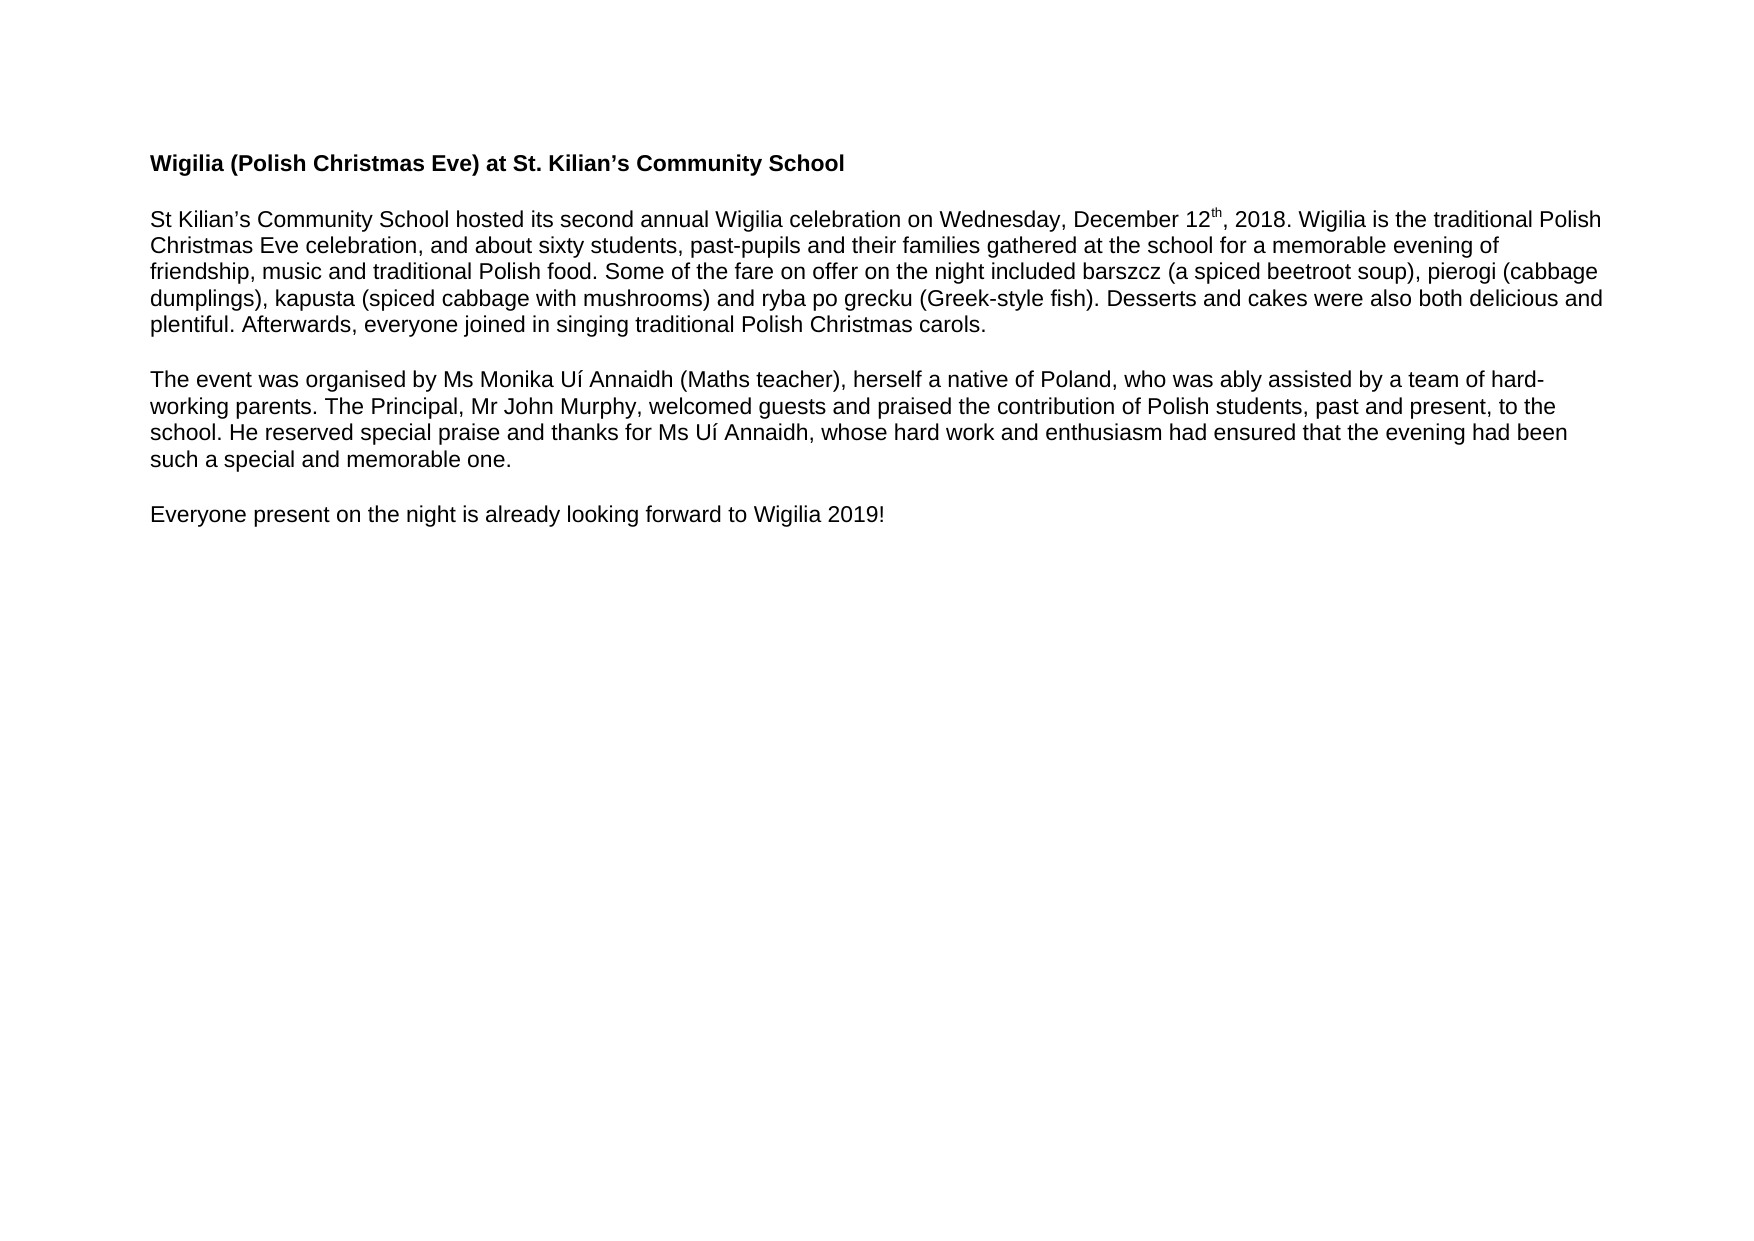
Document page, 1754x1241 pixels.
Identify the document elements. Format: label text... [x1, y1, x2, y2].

text Wigilia (Polish Christmas Eve) at St. Kilian’s Community School [150, 150, 1604, 176]
text The event was organised by Ms Monika Uí Annaidh (Maths teacher), herself a native of Poland, who was ably assisted by a team of hard-working parents. The Principal, Mr John Murphy, welcomed guests and praised the contribution of Polish students, past and present, to the school. He reserved special praise and thanks for Ms Uí Annaidh, whose hard work and enthusiasm had ensured that the evening had been such a special and memorable one. [150, 366, 1604, 472]
text St Kilian’s Community School hosted its second annual Wigilia celebration on Wednesday, December 12th, 2018. Wigilia is the traditional Polish Christmas Eve celebration, and about sixty students, past-pupils and their families gathered at the school for a memorable evening of friendship, music and traditional Polish food. Some of the fare on offer on the night included barszcz (a spiced beetroot soup), pierogi (cabbage dumplings), kapusta (spiced cabbage with mushrooms) and ryba po grecku (Greek-style fish). Desserts and cakes were also both delicious and plentiful. Afterwards, everyone joined in singing traditional Polish Christmas carols. [150, 206, 1604, 337]
text Everyone present on the night is already looking forward to Wigilia 2019! [150, 501, 1604, 527]
